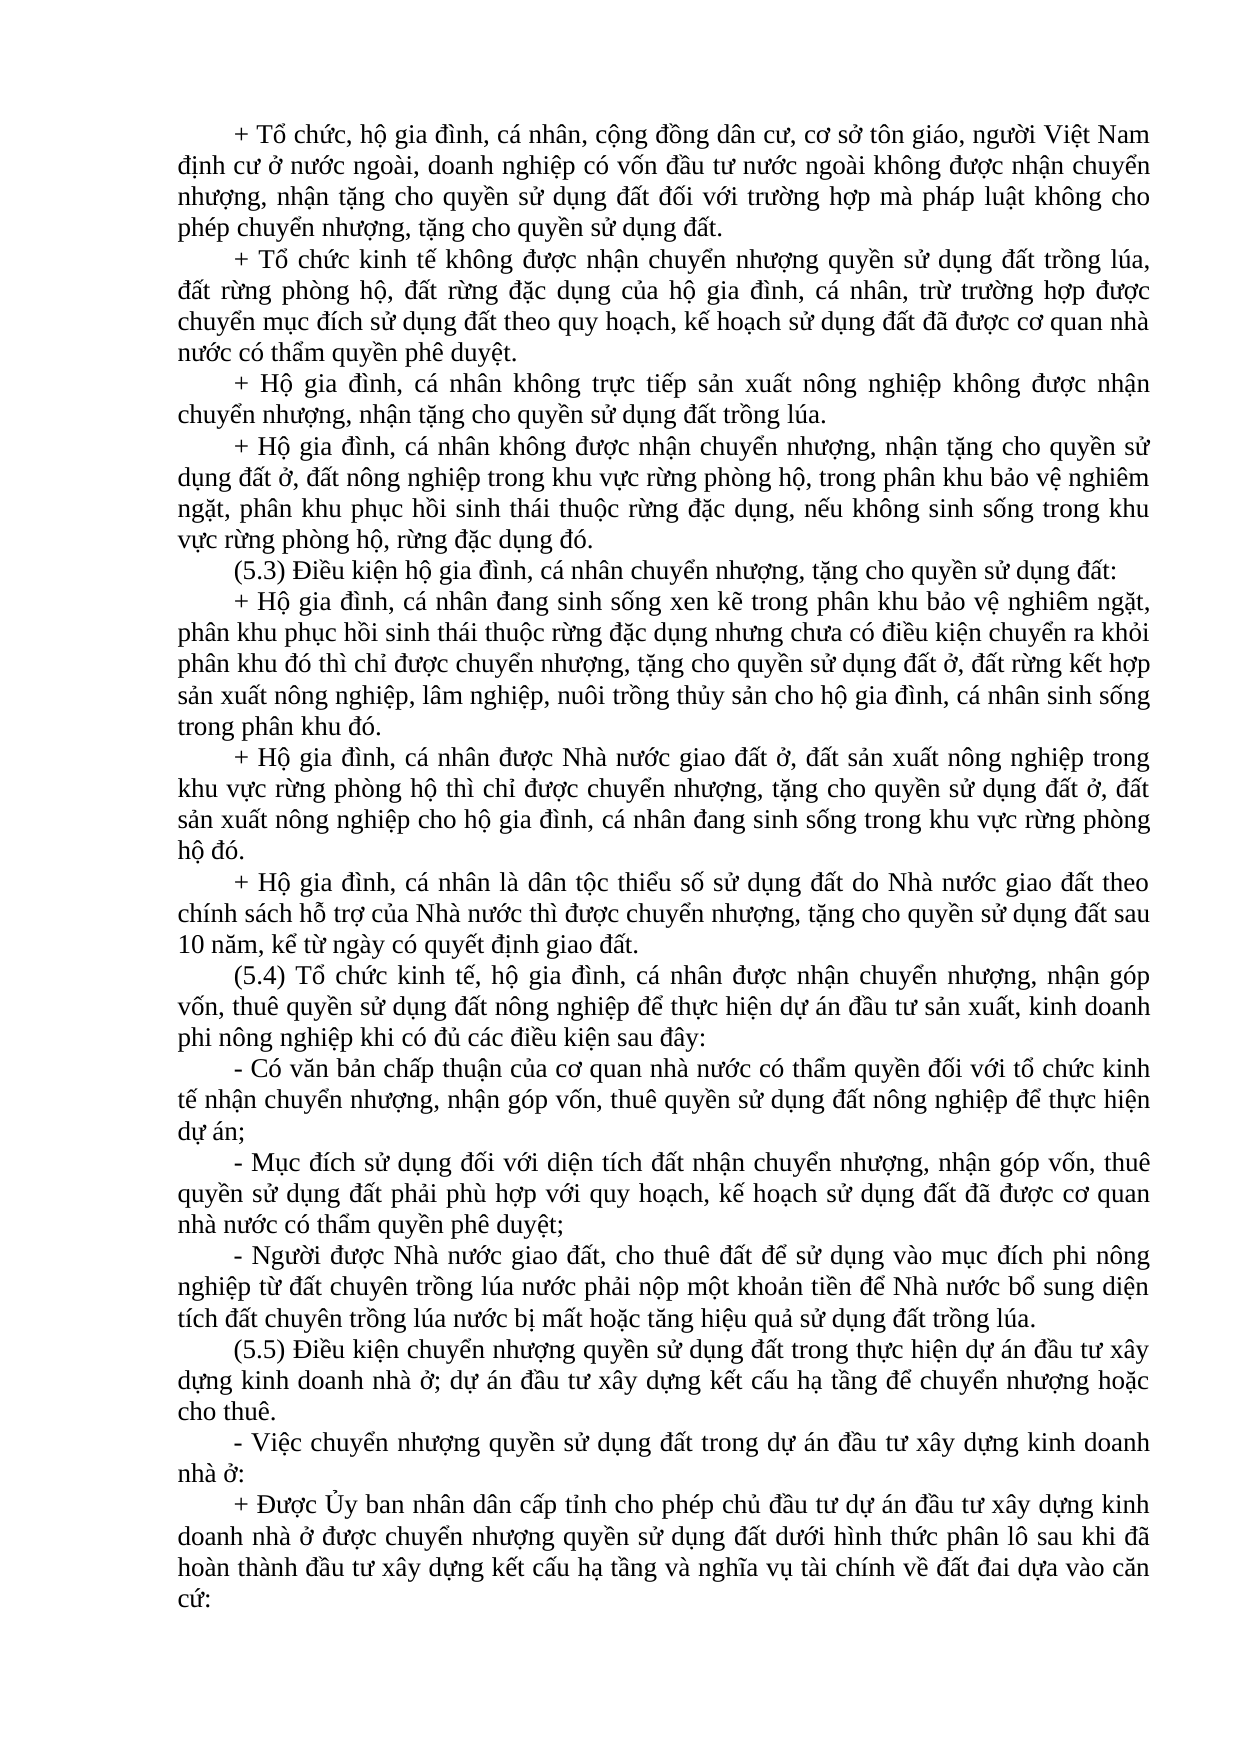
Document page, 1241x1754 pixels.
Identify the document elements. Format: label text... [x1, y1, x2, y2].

text + Hộ gia đình, cá nhân đang sinh sống xen kẽ trong phân khu bảo vệ nghiêm ngặt, phân khu phục hồi sinh thái thuộc rừng đặc dụng nhưng chưa có điều kiện chuyển ra khỏi phân khu đó thì chỉ được chuyển nhượng, tặng cho quyền sử dụng đất ở, đất rừng kết hợp sản xuất nông nghiệp, lâm nghiệp, nuôi trồng thủy sản cho hộ gia đình, cá nhân sinh sống trong phân khu đó. [177, 585, 1152, 741]
text (5.3) Điều kiện hộ gia đình, cá nhân chuyển nhượng, tặng cho quyền sử dụng đất: [177, 554, 1152, 585]
text + Hộ gia đình, cá nhân được Nhà nước giao đất ở, đất sản xuất nông nghiệp trong khu vực rừng phòng hộ thì chỉ được chuyển nhượng, tặng cho quyền sử dụng đất ở, đất sản xuất nông nghiệp cho hộ gia đình, cá nhân đang sinh sống trong khu vực rừng phòng hộ đó. [177, 741, 1152, 866]
text - Việc chuyển nhượng quyền sử dụng đất trong dự án đầu tư xây dựng kinh doanh nhà ở: [177, 1426, 1152, 1488]
text + Hộ gia đình, cá nhân không được nhận chuyển nhượng, nhận tặng cho quyền sử dụng đất ở, đất nông nghiệp trong khu vực rừng phòng hộ, trong phân khu bảo vệ nghiêm ngặt, phân khu phục hồi sinh thái thuộc rừng đặc dụng, nếu không sinh sống trong khu vực rừng phòng hộ, rừng đặc dụng đó. [177, 429, 1152, 554]
text + Được Ủy ban nhân dân cấp tỉnh cho phép chủ đầu tư dự án đầu tư xây dựng kinh doanh nhà ở được chuyển nhượng quyền sử dụng đất dưới hình thức phân lô sau khi đã hoàn thành đầu tư xây dựng kết cấu hạ tầng và nghĩa vụ tài chính về đất đai dựa vào căn cứ: [177, 1488, 1152, 1613]
text (5.5) Điều kiện chuyển nhượng quyền sử dụng đất trong thực hiện dự án đầu tư xây dựng kinh doanh nhà ở; dự án đầu tư xây dựng kết cấu hạ tầng để chuyển nhượng hoặc cho thuê. [177, 1333, 1152, 1426]
text - Mục đích sử dụng đối với diện tích đất nhận chuyển nhượng, nhận góp vốn, thuê quyền sử dụng đất phải phù hợp với quy hoạch, kế hoạch sử dụng đất đã được cơ quan nhà nước có thẩm quyền phê duyệt; [177, 1146, 1152, 1239]
text (5.4) Tổ chức kinh tế, hộ gia đình, cá nhân được nhận chuyển nhượng, nhận góp vốn, thuê quyền sử dụng đất nông nghiệp để thực hiện dự án đầu tư sản xuất, kinh doanh phi nông nghiệp khi có đủ các điều kiện sau đây: [177, 959, 1152, 1052]
text + Tổ chức, hộ gia đình, cá nhân, cộng đồng dân cư, cơ sở tôn giáo, người Việt Nam định cư ở nước ngoài, doanh nghiệp có vốn đầu tư nước ngoài không được nhận chuyển nhượng, nhận tặng cho quyền sử dụng đất đối với trường hợp mà pháp luật không cho phép chuyển nhượng, tặng cho quyền sử dụng đất. [177, 118, 1152, 243]
text - Người được Nhà nước giao đất, cho thuê đất để sử dụng vào mục đích phi nông nghiệp từ đất chuyên trồng lúa nước phải nộp một khoản tiền để Nhà nước bổ sung diện tích đất chuyên trồng lúa nước bị mất hoặc tăng hiệu quả sử dụng đất trồng lúa. [177, 1239, 1152, 1333]
text - Có văn bản chấp thuận của cơ quan nhà nước có thẩm quyền đối với tổ chức kinh tế nhận chuyển nhượng, nhận góp vốn, thuê quyền sử dụng đất nông nghiệp để thực hiện dự án; [177, 1052, 1152, 1146]
text + Tổ chức kinh tế không được nhận chuyển nhượng quyền sử dụng đất trồng lúa, đất rừng phòng hộ, đất rừng đặc dụng của hộ gia đình, cá nhân, trừ trường hợp được chuyển mục đích sử dụng đất theo quy hoạch, kế hoạch sử dụng đất đã được cơ quan nhà nước có thẩm quyền phê duyệt. [177, 243, 1152, 367]
text + Hộ gia đình, cá nhân không trực tiếp sản xuất nông nghiệp không được nhận chuyển nhượng, nhận tặng cho quyền sử dụng đất trồng lúa. [177, 367, 1152, 429]
text + Hộ gia đình, cá nhân là dân tộc thiểu số sử dụng đất do Nhà nước giao đất theo chính sách hỗ trợ của Nhà nước thì được chuyển nhượng, tặng cho quyền sử dụng đất sau 10 năm, kể từ ngày có quyết định giao đất. [177, 866, 1152, 959]
